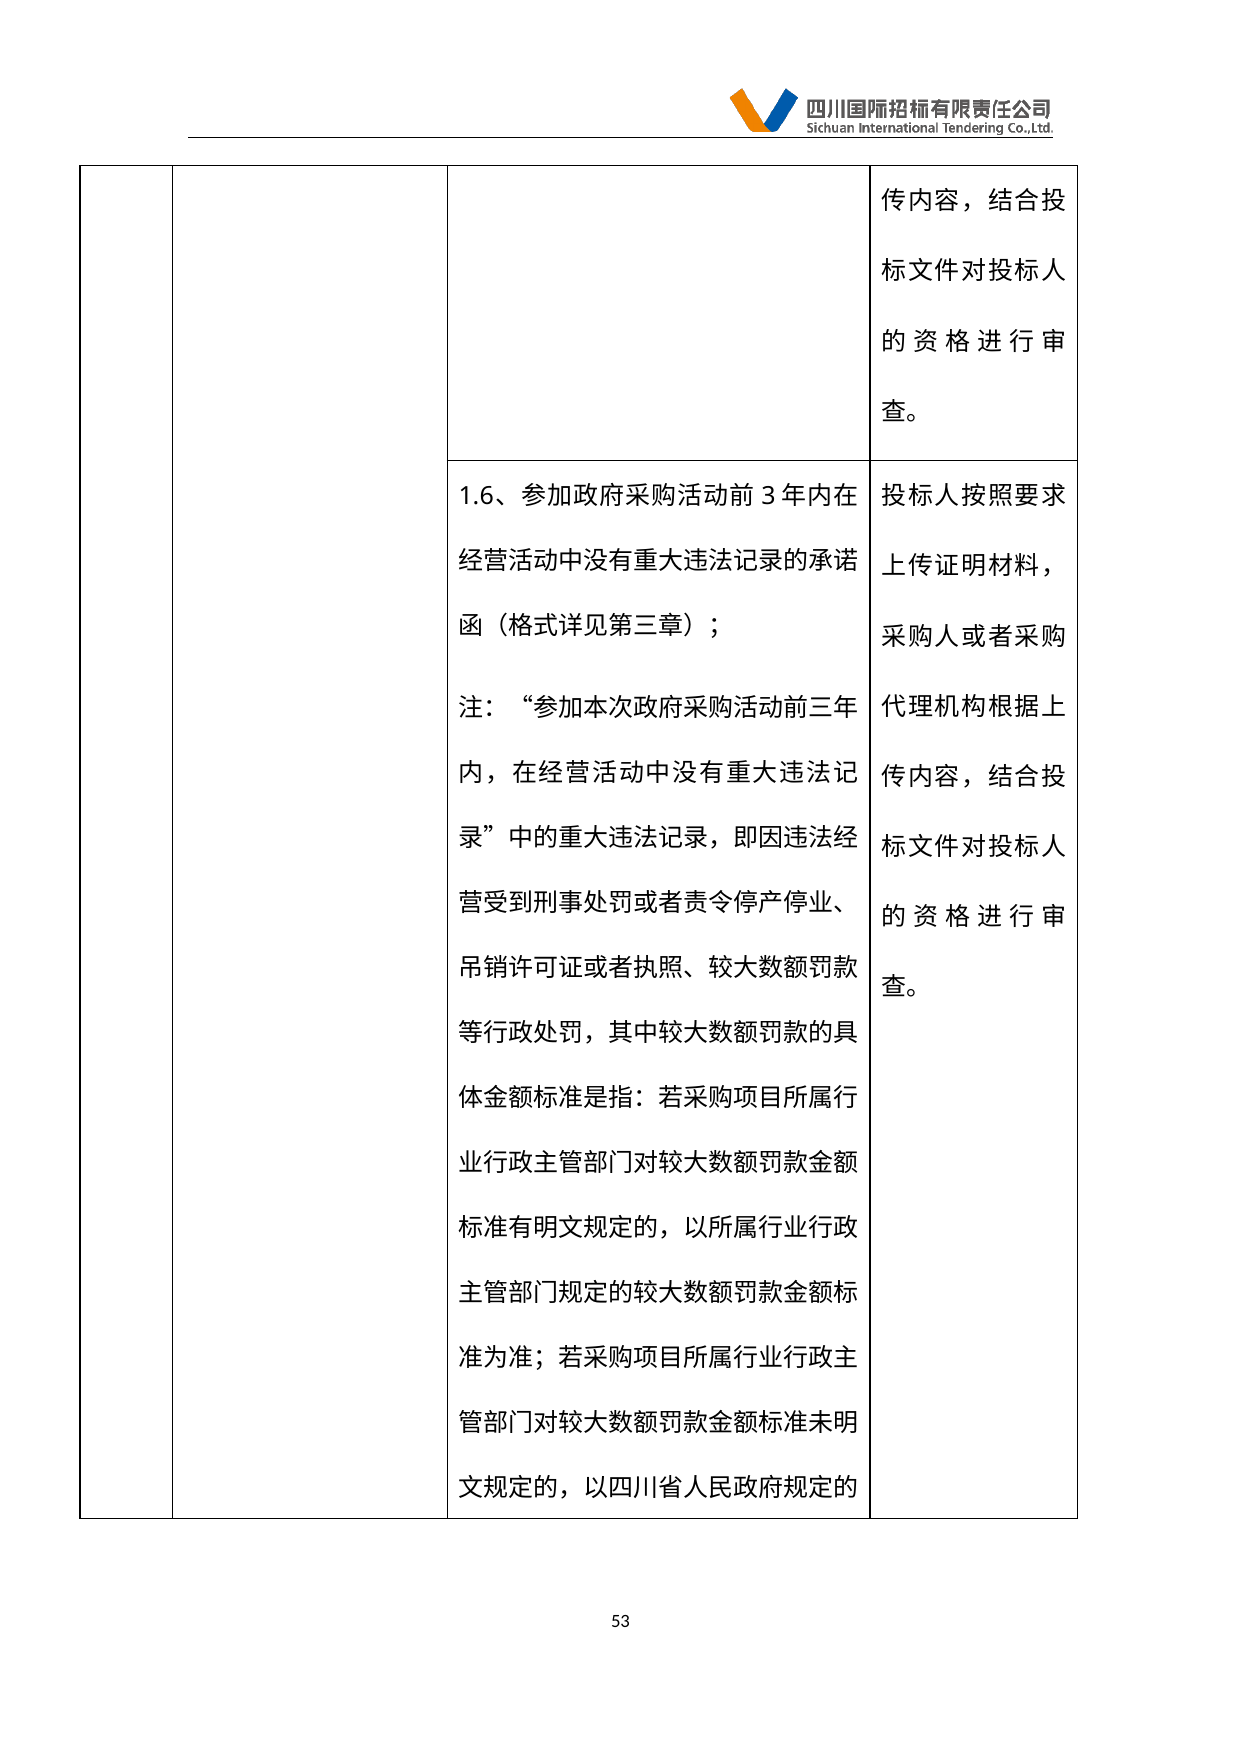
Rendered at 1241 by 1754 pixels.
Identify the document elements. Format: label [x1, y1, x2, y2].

picture [729, 88, 1053, 135]
table_cell [871, 461, 1077, 1518]
table_cell [448, 166, 869, 460]
table_cell [448, 461, 869, 1518]
table_cell [871, 166, 1077, 460]
